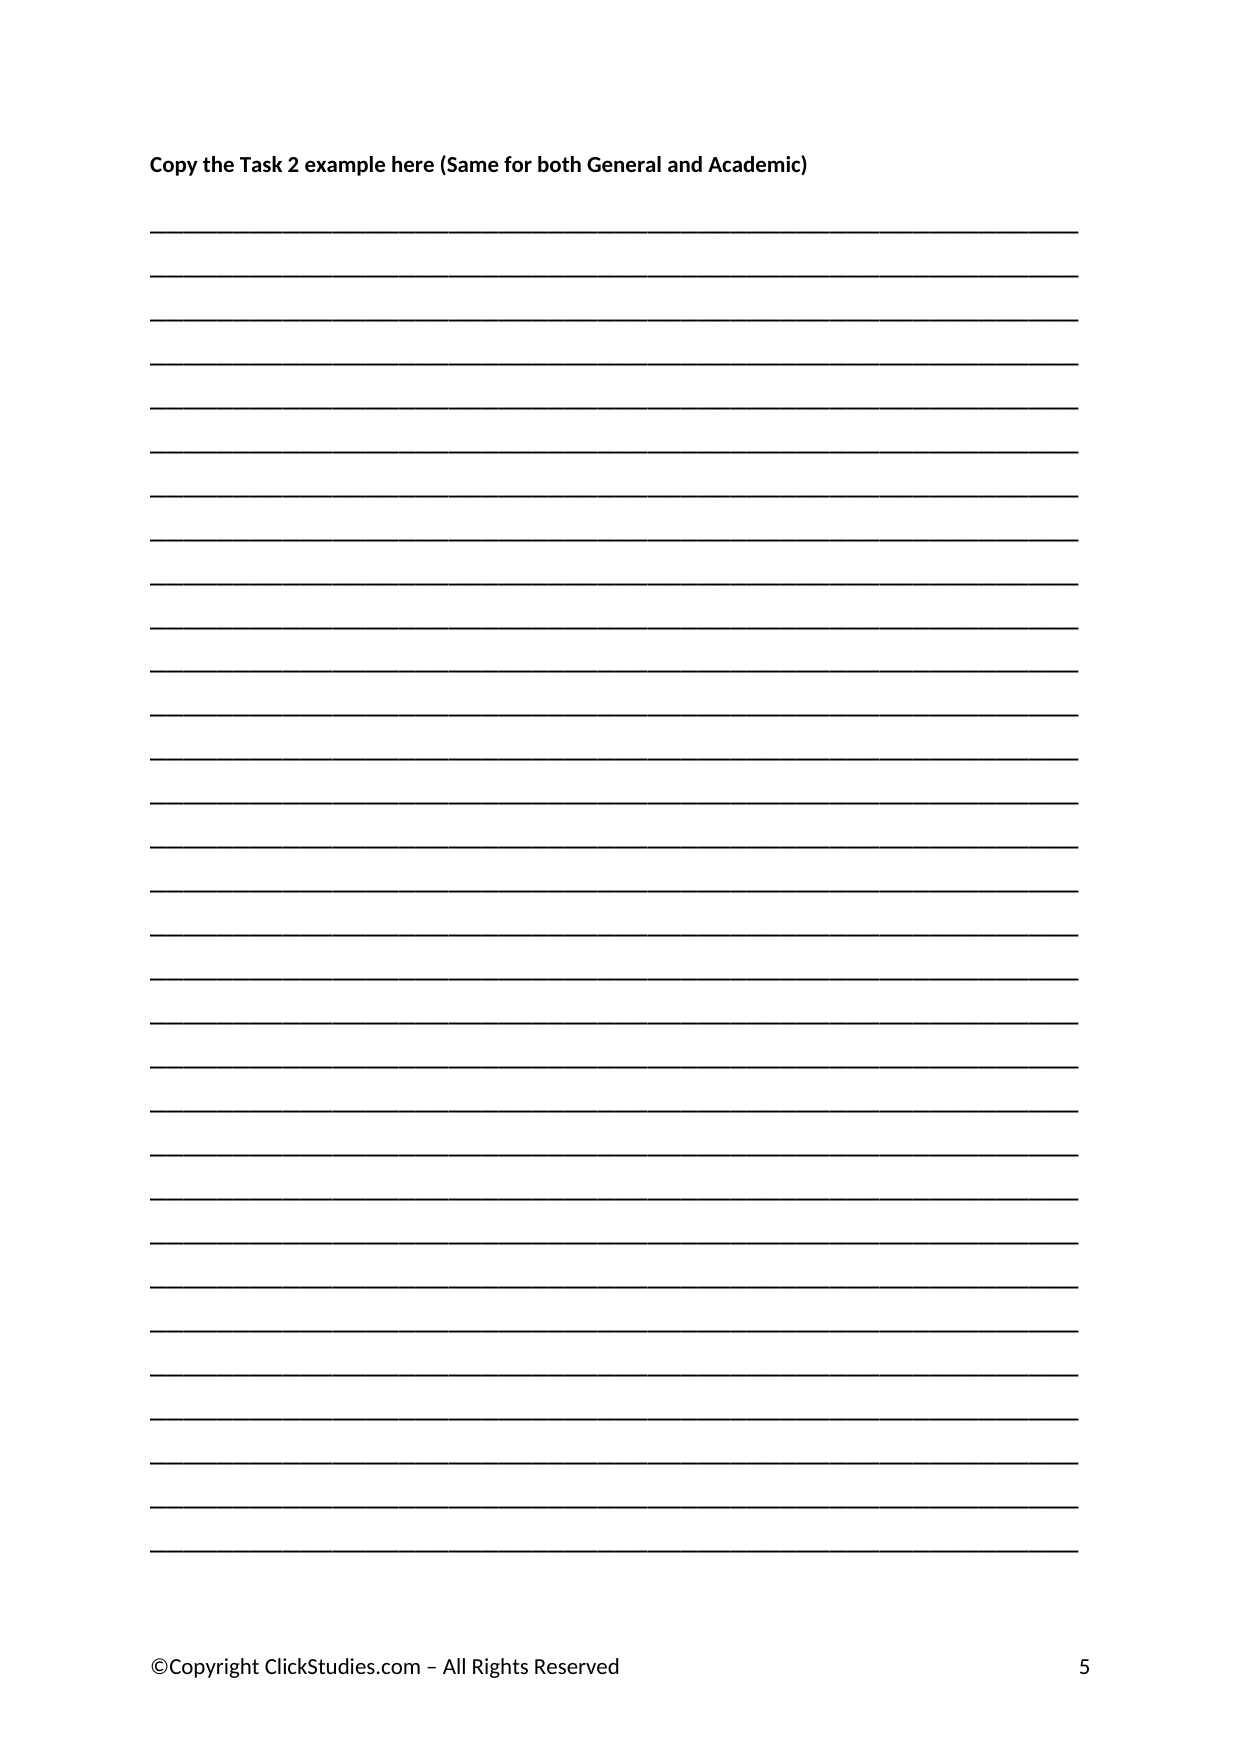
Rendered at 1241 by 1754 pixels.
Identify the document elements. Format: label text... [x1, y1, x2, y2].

text Copy the Task 2 example here (Same for both General and Academic) [150, 150, 1090, 178]
